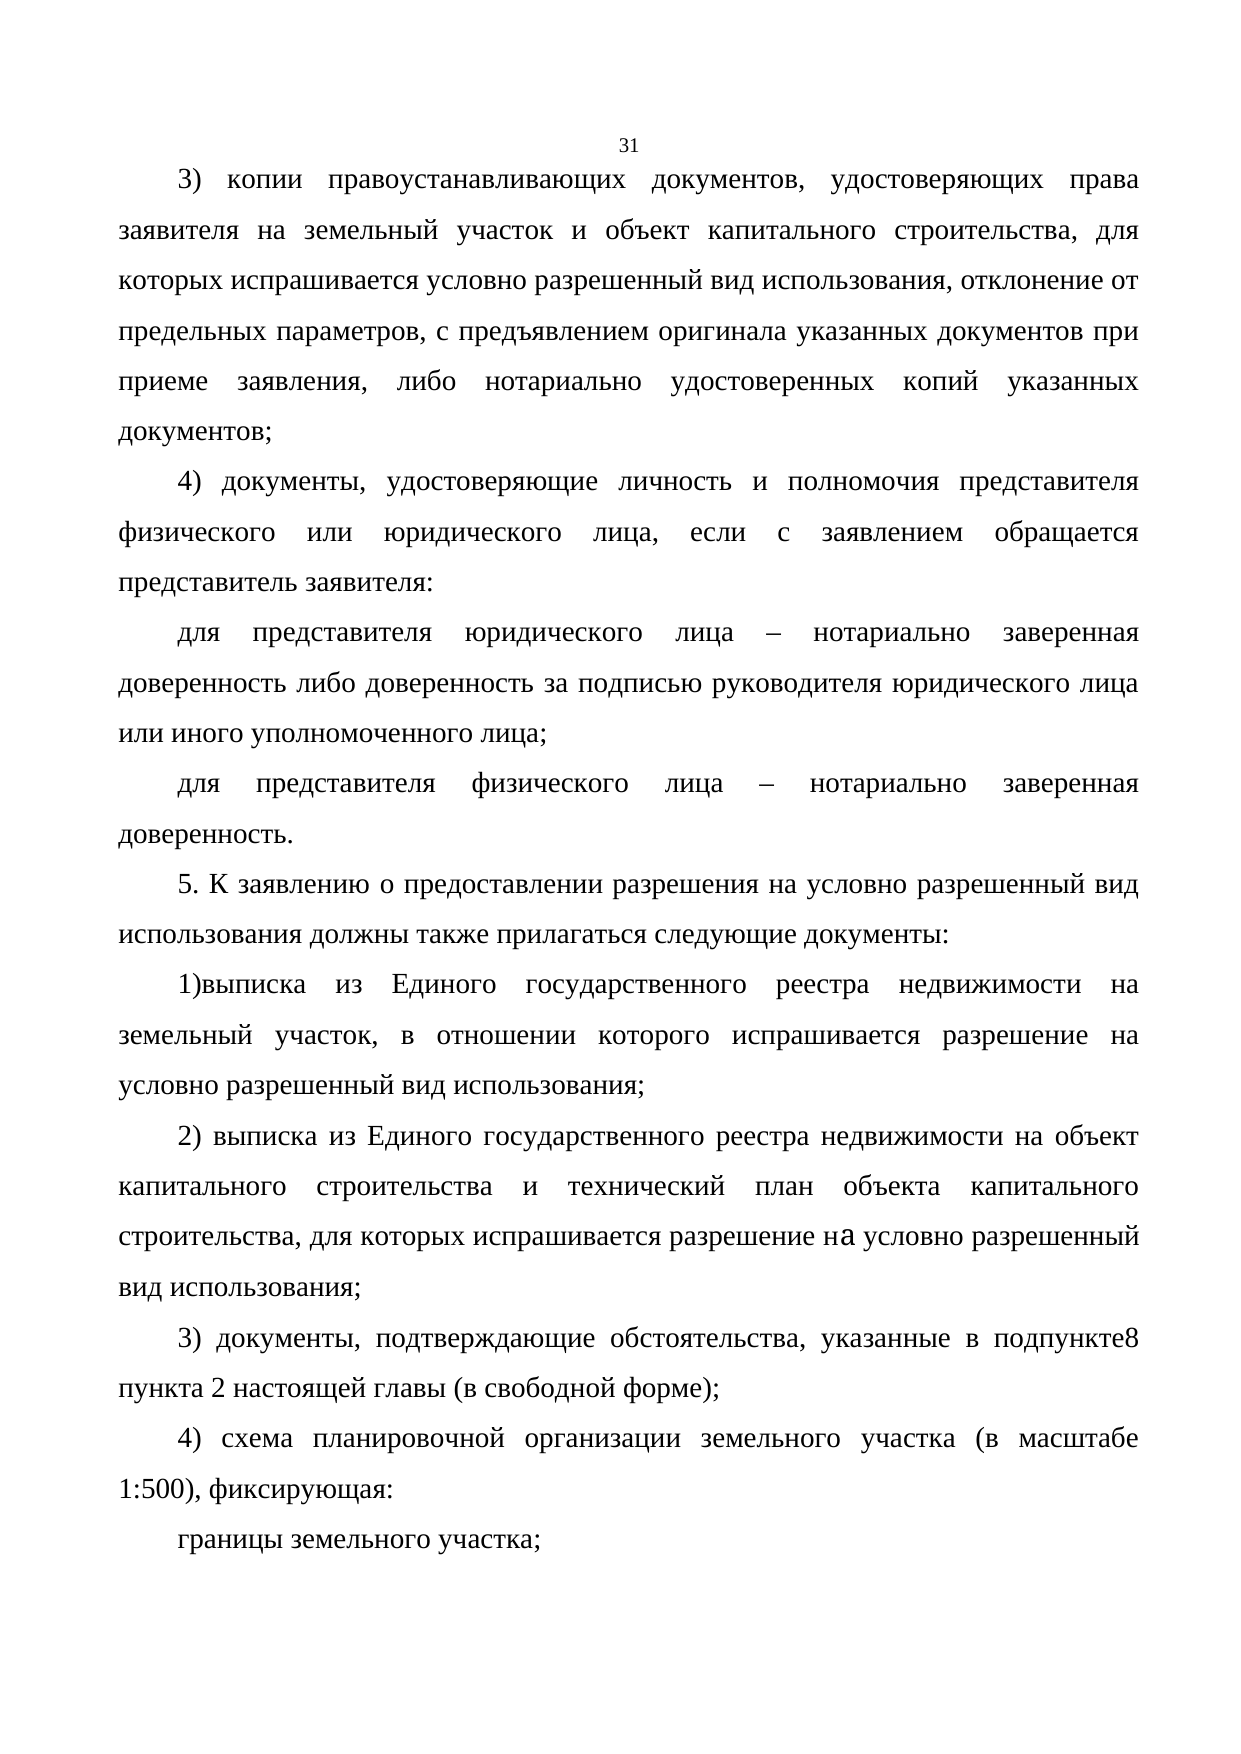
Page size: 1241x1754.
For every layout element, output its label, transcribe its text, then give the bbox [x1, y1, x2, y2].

text 2) выписка из Единого государственного реестра недвижимости на объект капитального строительства и технический план объекта капитального строительства, для которых испрашивается разрешение на условно разрешенный вид использования; [118, 1118, 1140, 1303]
text 3) копии правоустанавливающих документов, удостоверяющих права заявителя на земельный участок и объект капитального строительства, для которых испрашивается условно разрешенный вид использования, отклонение от предельных параметров, с предъявлением оригинала указанных документов при приеме заявления, либо нотариально удостоверенных копий указанных документов; [118, 162, 1140, 447]
text 1)выписка из Единого государственного реестра недвижимости на земельный участок, в отношении которого испрашивается разрешение на условно разрешенный вид использования; [118, 967, 1140, 1101]
text 4) документы, удостоверяющие личность и полномочия представителя физического или юридического лица, если с заявлением обращается представитель заявителя: [118, 463, 1140, 598]
text границы земельного участка; [118, 1521, 1140, 1555]
text 5. К заявлению о предоставлении разрешения на условно разрешенный вид использования должны также прилагаться следующие документы: [118, 866, 1140, 950]
text для представителя юридического лица – нотариально заверенная доверенность либо доверенность за подписью руководителя юридического лица или иного уполномоченного лица; [118, 614, 1140, 749]
text 3) документы, подтверждающие обстоятельства, указанные в подпункте8 пункта 2 настоящей главы (в свободной форме); [118, 1320, 1140, 1404]
text 4) схема планировочной организации земельного участка (в масштабе 1:500), фиксирующая: [118, 1421, 1140, 1504]
text для представителя физического лица – нотариально заверенная доверенность. [118, 765, 1140, 849]
